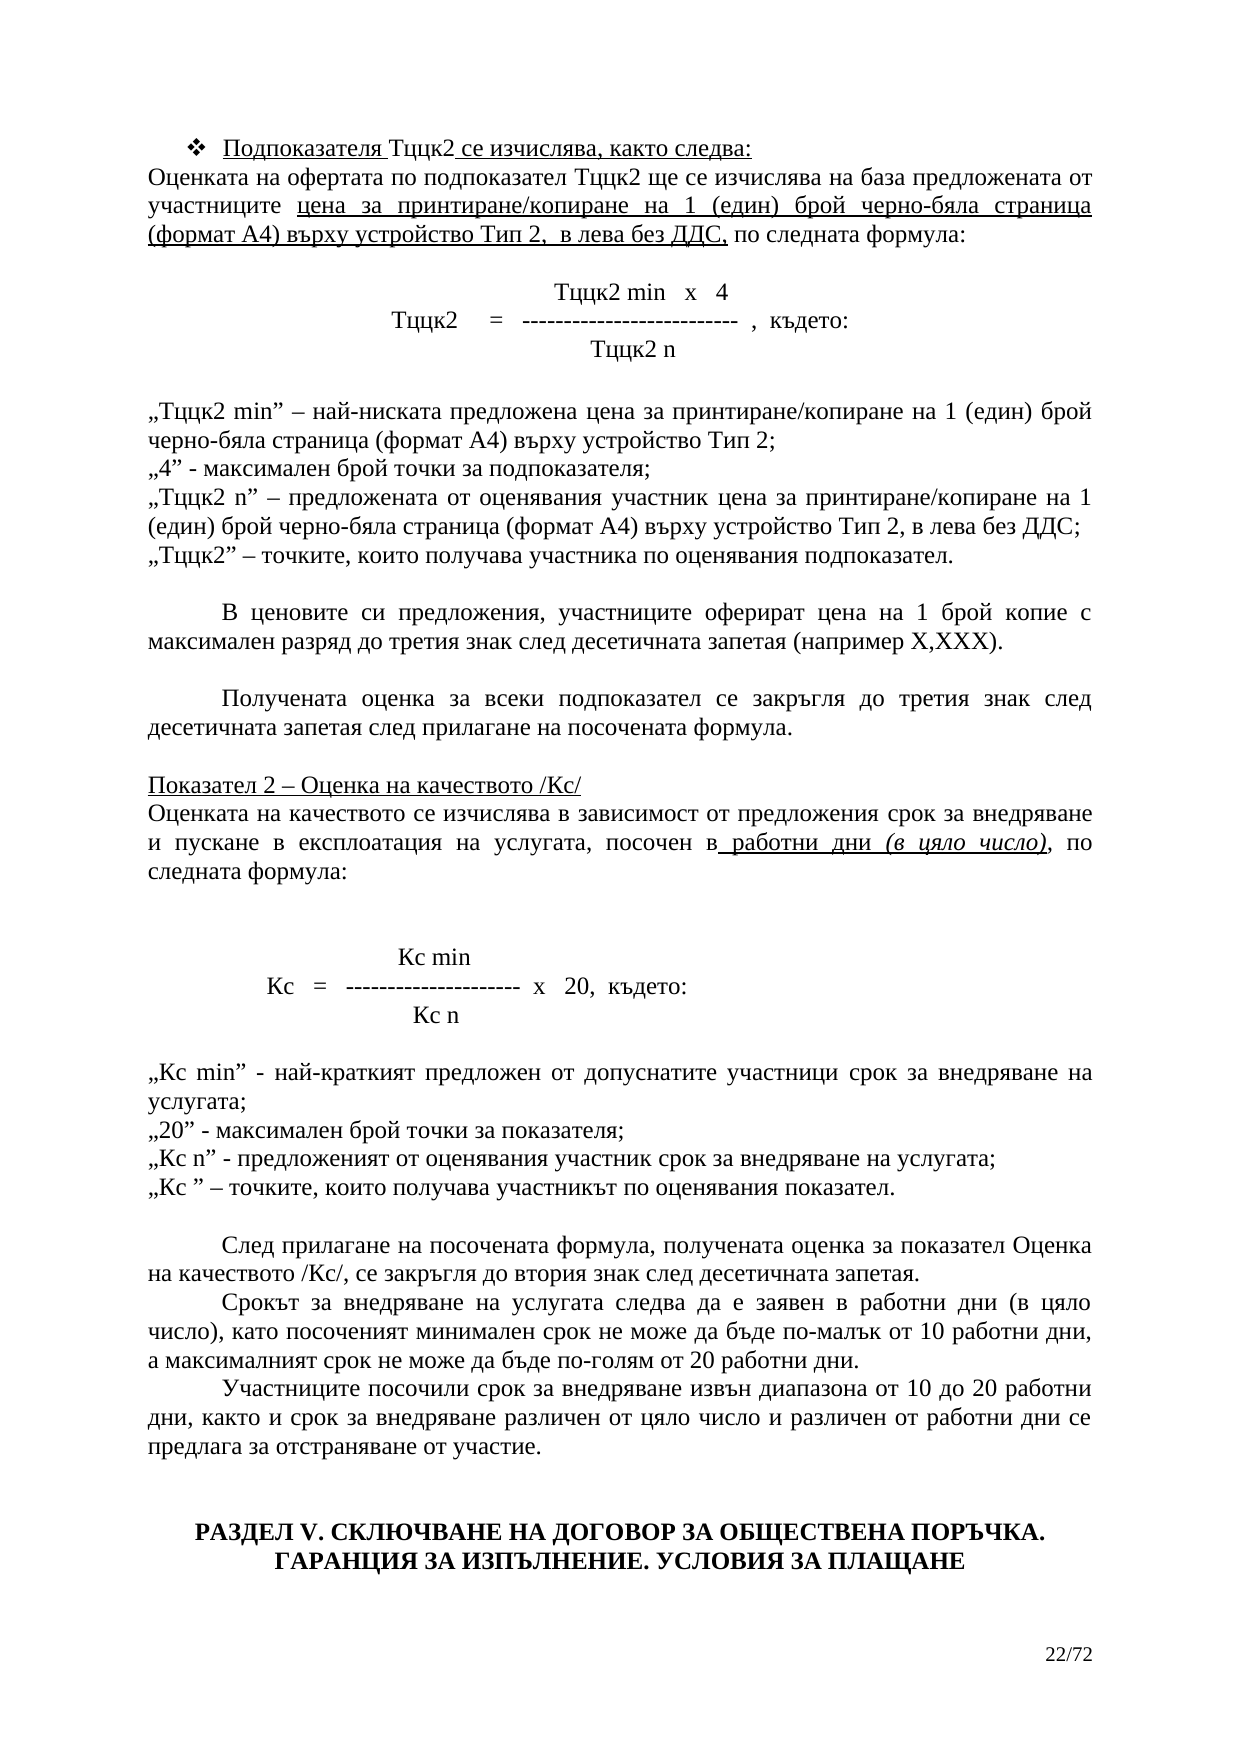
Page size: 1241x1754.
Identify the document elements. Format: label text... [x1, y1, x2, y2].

text Кс = --------------------- х 20, където: [148, 971, 1093, 1000]
text „Кс n” - предложеният от оценявания участник срок за внедряване на услугата; [148, 1143, 1093, 1172]
text Кс n [148, 1000, 1093, 1028]
text Срокът за внедряване на услугата следва да е заявен в работни дни (в цяло число), като посоченият минимален срок не може да бъде по-малък от 10 работни дни, а максималният срок не може да бъде по-голям от 20 работни дни. [148, 1287, 1093, 1373]
text РАЗДЕЛ V. СКЛЮЧВАНЕ НА ДОГОВОР ЗА ОБЩЕСТВЕНА ПОРЪЧКА. ГАРАНЦИЯ ЗА ИЗПЪЛНЕНИЕ. УСЛОВИЯ ЗА ПЛАЩАНЕ [148, 1517, 1093, 1575]
text Тццк2 n [515, 334, 1093, 363]
text Показател 2 – Оценка на качеството /Кс/ [148, 770, 1093, 798]
text „Кс min” - най-краткият предложен от допуснатите участници срок за внедряване на услугата; [148, 1057, 1093, 1115]
text Участниците посочили срок за внедряване извън диапазона от 10 до 20 работни дни, както и срок за внедряване различен от цяло число и различен от работни дни се предлага за отстраняване от участие. [148, 1373, 1093, 1460]
text „Тццк2 min” – най-ниската предложена цена за принтиране/копиране на 1 (един) брой черно-бяла страница (формат А4) върху устройство Тип 2; [148, 396, 1093, 453]
text Оценката на офертата по подпоказател Тццк2 ще се изчислява на база предложената от участниците цена за принтиране/копиране на 1 (един) брой черно-бяла страница (формат А4) върху устройство Тип 2, в лева без ДДС, по следната формула: [148, 162, 1093, 248]
text „20” - максимален брой точки за показателя; [148, 1115, 1093, 1143]
text Получената оценка за всеки подпоказател се закръгля до третия знак след десетичната запетая след прилагане на посочената формула. [148, 683, 1093, 741]
text Кс min [148, 942, 1093, 971]
text „Тццк2” – точките, които получава участника по оценявания подпоказател. [148, 540, 1093, 568]
text Тццк2 min х 4 [515, 277, 1093, 305]
text Оценката на качеството се изчислява в зависимост от предложения срок за внедряване и пускане в експлоатация на услугата, посочен в работни дни (в цяло число), по следната формула: [148, 798, 1093, 885]
text „Кс ” – точките, които получава участникът по оценявания показател. [148, 1172, 1093, 1201]
list Подпоказателя Тццк2 се изчислява, както следва: [185, 133, 1093, 162]
text „4” - максимален брой точки за подпоказателя; [148, 453, 1093, 482]
text В ценовите си предложения, участниците оферират цена на 1 брой копие с максимален разряд до третия знак след десетичната запетая (например Х,ХХХ). [148, 597, 1093, 655]
text След прилагане на посочената формула, получената оценка за показател Оценка на качеството /Кс/, се закръгля до втория знак след десетичната запетая. [148, 1230, 1093, 1287]
text „Тццк2 n” – предложената от оценявания участник цена за принтиране/копиране на 1 (един) брой черно-бяла страница (формат А4) върху устройство Тип 2, в лева без ДДС; [148, 482, 1093, 540]
text Тццк2 = -------------------------- , където: [148, 305, 1093, 334]
